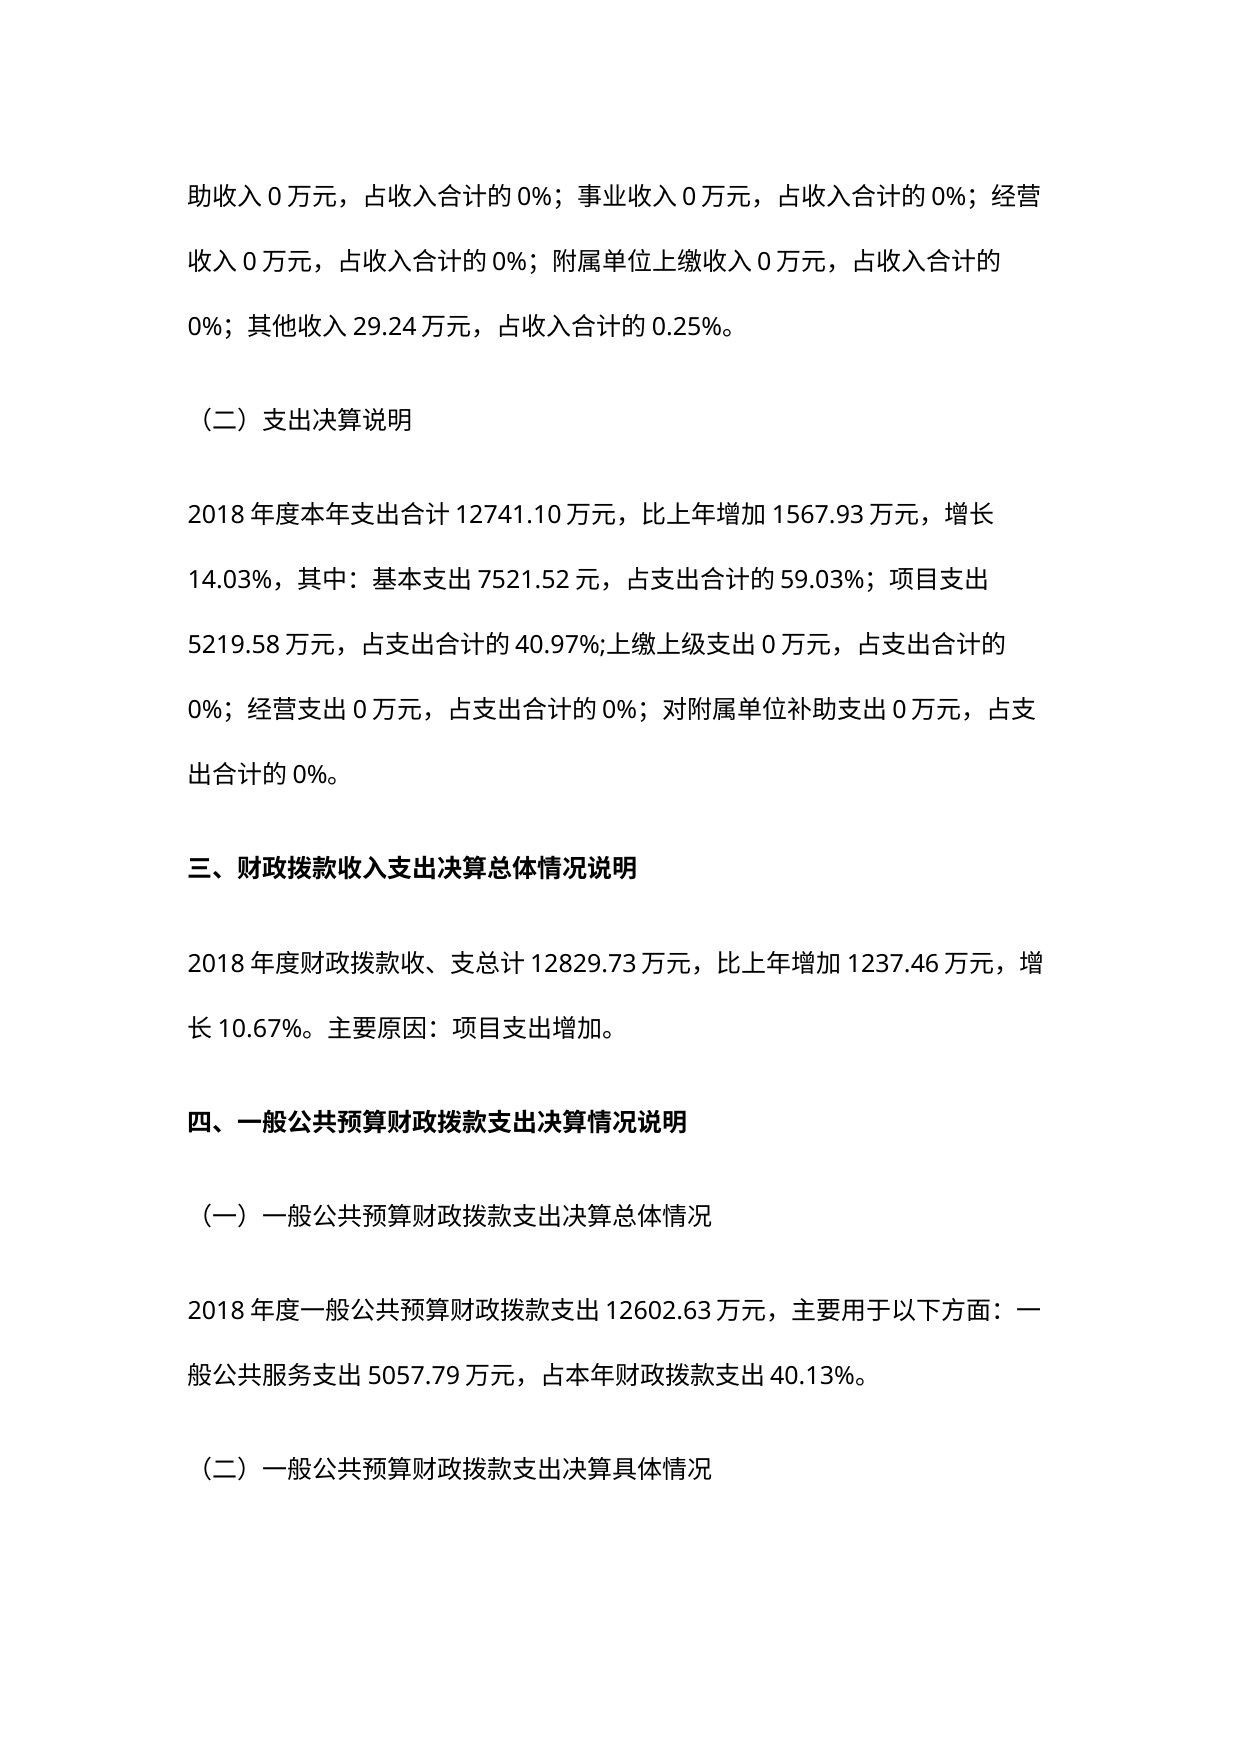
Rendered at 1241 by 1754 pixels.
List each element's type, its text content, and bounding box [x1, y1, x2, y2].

text （一）一般公共预算财政拨款支出决算总体情况 [187, 1182, 1053, 1247]
text （二）一般公共预算财政拨款支出决算具体情况 [187, 1435, 1053, 1500]
text 三、财政拨款收入支出决算总体情况说明 [187, 834, 1053, 899]
text 2018年度本年支出合计12741.10万元，比上年增加1567.93万元，增长14.03%，其中：基本支出7521.52元，占支出合计的59.03%；项目支出5219.58万元，占支出合计的40.97%;上缴上级支出0万元，占支出合计的0%；经营支出0万元，占支出合计的0%；对附属单位补助支出0万元，占支出合计的0%。 [187, 480, 1053, 805]
text 四、一般公共预算财政拨款支出决算情况说明 [187, 1088, 1053, 1153]
text 2018年度财政拨款收、支总计12829.73万元，比上年增加1237.46万元，增长10.67%。主要原因：项目支出增加。 [187, 929, 1053, 1059]
text 2018年度一般公共预算财政拨款支出12602.63万元，主要用于以下方面：一般公共服务支出5057.79万元，占本年财政拨款支出40.13%。 [187, 1276, 1053, 1406]
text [187, 162, 1053, 357]
text （二）支出决算说明 [187, 386, 1053, 451]
